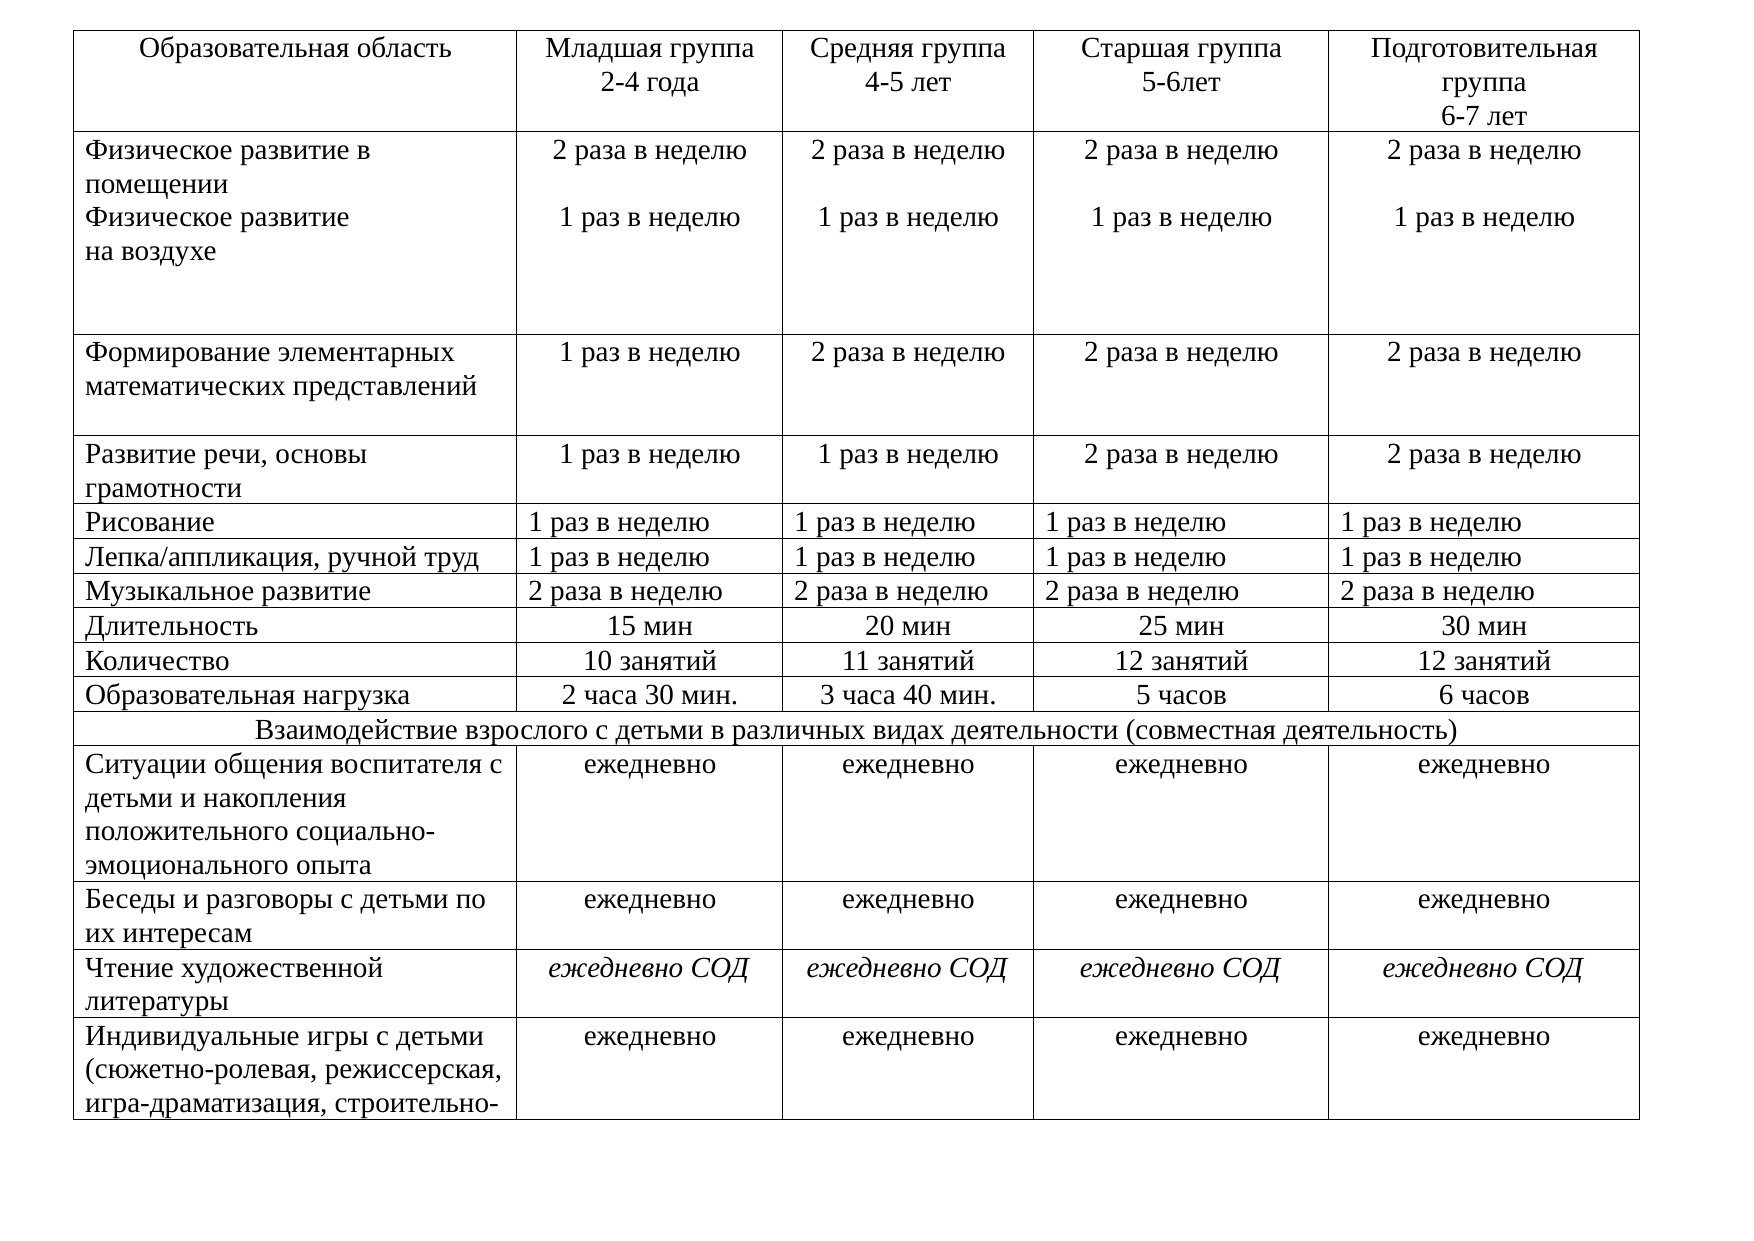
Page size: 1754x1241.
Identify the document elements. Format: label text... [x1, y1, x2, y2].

table_cell 1 раз в неделю [517, 539, 782, 572]
table_cell 2 раза в неделю 1 раз в неделю [517, 132, 782, 333]
table_cell ежедневно СОД [1329, 950, 1639, 1017]
table_cell ежедневно [1329, 882, 1639, 949]
table_cell 2 раза в неделю 1 раз в неделю [1329, 132, 1639, 333]
table_header Подготовительная группа 6-7 лет [1329, 31, 1639, 131]
table_cell 2 часа 30 мин. [517, 677, 782, 711]
table_cell ежедневно [783, 746, 1033, 881]
table_cell 3 часа 40 мин. [783, 677, 1033, 711]
table_cell Развитие речи, основы грамотности [74, 436, 516, 503]
table_cell 1 раз в неделю [517, 335, 782, 435]
table_cell 2 раза в неделю [1034, 335, 1328, 435]
table_cell Лепка/аппликация, ручной труд [74, 539, 516, 572]
table_cell 1 раз в неделю [783, 539, 1033, 572]
table_cell Длительность [74, 608, 516, 642]
table_cell Музыкальное развитие [74, 574, 516, 607]
table_cell 1 раз в неделю [783, 436, 1033, 503]
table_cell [74, 1018, 516, 1118]
table_header Образовательная область [74, 31, 516, 131]
table_cell ежедневно [783, 1018, 1033, 1118]
table_header Средняя группа 4-5 лет [783, 31, 1033, 131]
table_cell 2 раза в неделю [783, 335, 1033, 435]
table_cell Взаимодействие взрослого с детьми в различных видах деятельности (совместная деятельность) [74, 712, 1639, 745]
table_cell 12 занятий [1329, 643, 1639, 676]
table_cell 2 раза в неделю [1329, 335, 1639, 435]
table_cell 15 мин [517, 608, 782, 642]
table_cell Образовательная нагрузка [74, 677, 516, 711]
table_cell 1 раз в неделю [517, 504, 782, 538]
table_cell 1 раз в неделю [1034, 539, 1328, 572]
table_cell 20 мин [783, 608, 1033, 642]
table_cell ежедневно [783, 882, 1033, 949]
table_cell ежедневно [517, 1018, 782, 1118]
table_cell 2 раза в неделю [783, 574, 1033, 607]
table_cell 1 раз в неделю [783, 504, 1033, 538]
table_cell Беседы и разговоры с детьми по их интересам [74, 882, 516, 949]
table_cell 11 занятий [783, 643, 1033, 676]
table_cell 12 занятий [1034, 643, 1328, 676]
table_cell 2 раза в неделю 1 раз в неделю [783, 132, 1033, 333]
table_cell ежедневно [517, 746, 782, 881]
table_cell ежедневно [1329, 746, 1639, 881]
table_cell ежедневно СОД [517, 950, 782, 1017]
table_cell 10 занятий [517, 643, 782, 676]
table_cell 1 раз в неделю [517, 436, 782, 503]
table_cell 25 мин [1034, 608, 1328, 642]
table_cell 2 раза в неделю 1 раз в неделю [1034, 132, 1328, 333]
table_cell 2 раза в неделю [1329, 436, 1639, 503]
table_cell 2 раза в неделю [1329, 574, 1639, 607]
table_cell Формирование элементарных математических представлений [74, 335, 516, 435]
table_cell 30 мин [1329, 608, 1639, 642]
table_cell ежедневно [517, 882, 782, 949]
table_cell 1 раз в неделю [1329, 539, 1639, 572]
table_cell 6 часов [1329, 677, 1639, 711]
table_cell 1 раз в неделю [1329, 504, 1639, 538]
table_cell Физическое развитие в помещении Физическое развитие на воздухе [74, 132, 516, 333]
table_cell Количество [74, 643, 516, 676]
table_cell 5 часов [1034, 677, 1328, 711]
table_cell 2 раза в неделю [1034, 436, 1328, 503]
table_cell ежедневно [1034, 882, 1328, 949]
table_cell ежедневно СОД [783, 950, 1033, 1017]
table_cell 2 раза в неделю [517, 574, 782, 607]
table_cell 2 раза в неделю [1034, 574, 1328, 607]
table_cell ежедневно [1329, 1018, 1639, 1118]
table_cell Чтение художественной литературы [74, 950, 516, 1017]
table_header Младшая группа 2-4 года [517, 31, 782, 131]
table_cell Рисование [74, 504, 516, 538]
table_cell Ситуации общения воспитателя с детьми и накопления положительного социально-эмоционального опыта [74, 746, 516, 881]
table_header Старшая группа 5-6лет [1034, 31, 1328, 131]
table_cell ежедневно [1034, 746, 1328, 881]
table_cell 1 раз в неделю [1034, 504, 1328, 538]
table_cell ежедневно [1034, 1018, 1328, 1118]
table_cell ежедневно СОД [1034, 950, 1328, 1017]
